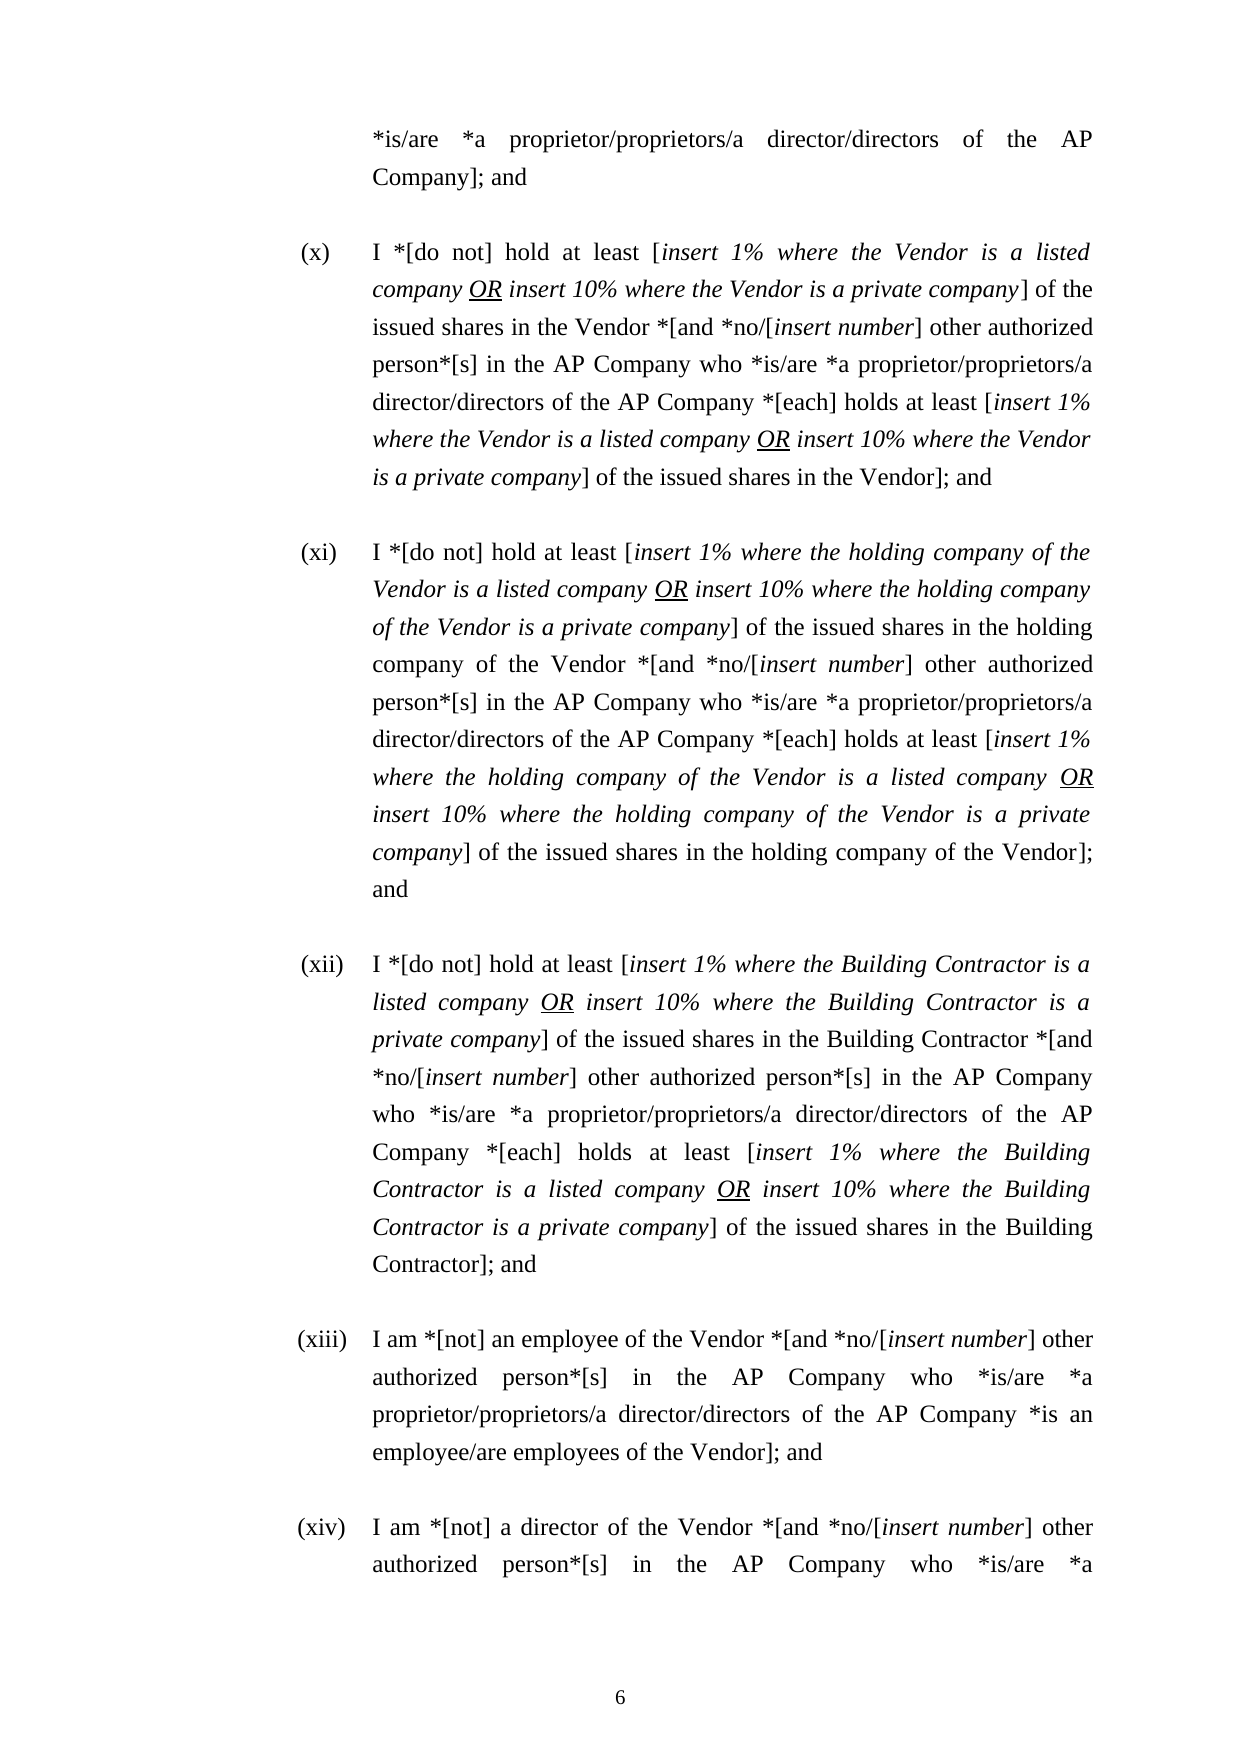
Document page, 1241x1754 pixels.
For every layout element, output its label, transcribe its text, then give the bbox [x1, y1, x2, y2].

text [297, 120, 1093, 195]
text (xii) I *[do not] hold at least [insert 1% where the Building Contractor is a listed company OR insert 10% where the Building Contractor is a private company] of the issued shares in the Building Contractor *[and *no/[insert number] other authorized person*[s] in the AP Company who *is/are *a proprietor/proprietors/a director/directors of the AP Company *[each] holds at least [insert 1% where the Building Contractor is a listed company OR insert 10% where the Building Contractor is a private company] of the issued shares in the Building Contractor]; and [297, 945, 1093, 1282]
list I am *[not] an employee of the Vendor *[and *no/[insert number] other authorized person*[s] in the AP Company who *is/are *a proprietor/proprietors/a director/directors of the AP Company *is an employee/are employees of the Vendor]; and [297, 1320, 1093, 1470]
text (xi) I *[do not] hold at least [insert 1% where the holding company of the Vendor is a listed company OR insert 10% where the holding company of the Vendor is a private company] of the issued shares in the holding company of the Vendor *[and *no/[insert number] other authorized person*[s] in the AP Company who *is/are *a proprietor/proprietors/a director/directors of the AP Company *[each] holds at least [insert 1% where the holding company of the Vendor is a listed company OR insert 10% where the holding company of the Vendor is a private company] of the issued shares in the holding company of the Vendor]; and [297, 532, 1093, 907]
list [297, 1507, 1093, 1582]
text (x) I *[do not] hold at least [insert 1% where the Vendor is a listed company OR insert 10% where the Vendor is a private company] of the issued shares in the Vendor *[and *no/[insert number] other authorized person*[s] in the AP Company who *is/are *a proprietor/proprietors/a director/directors of the AP Company *[each] holds at least [insert 1% where the Vendor is a listed company OR insert 10% where the Vendor is a private company] of the issued shares in the Vendor]; and [297, 232, 1093, 495]
